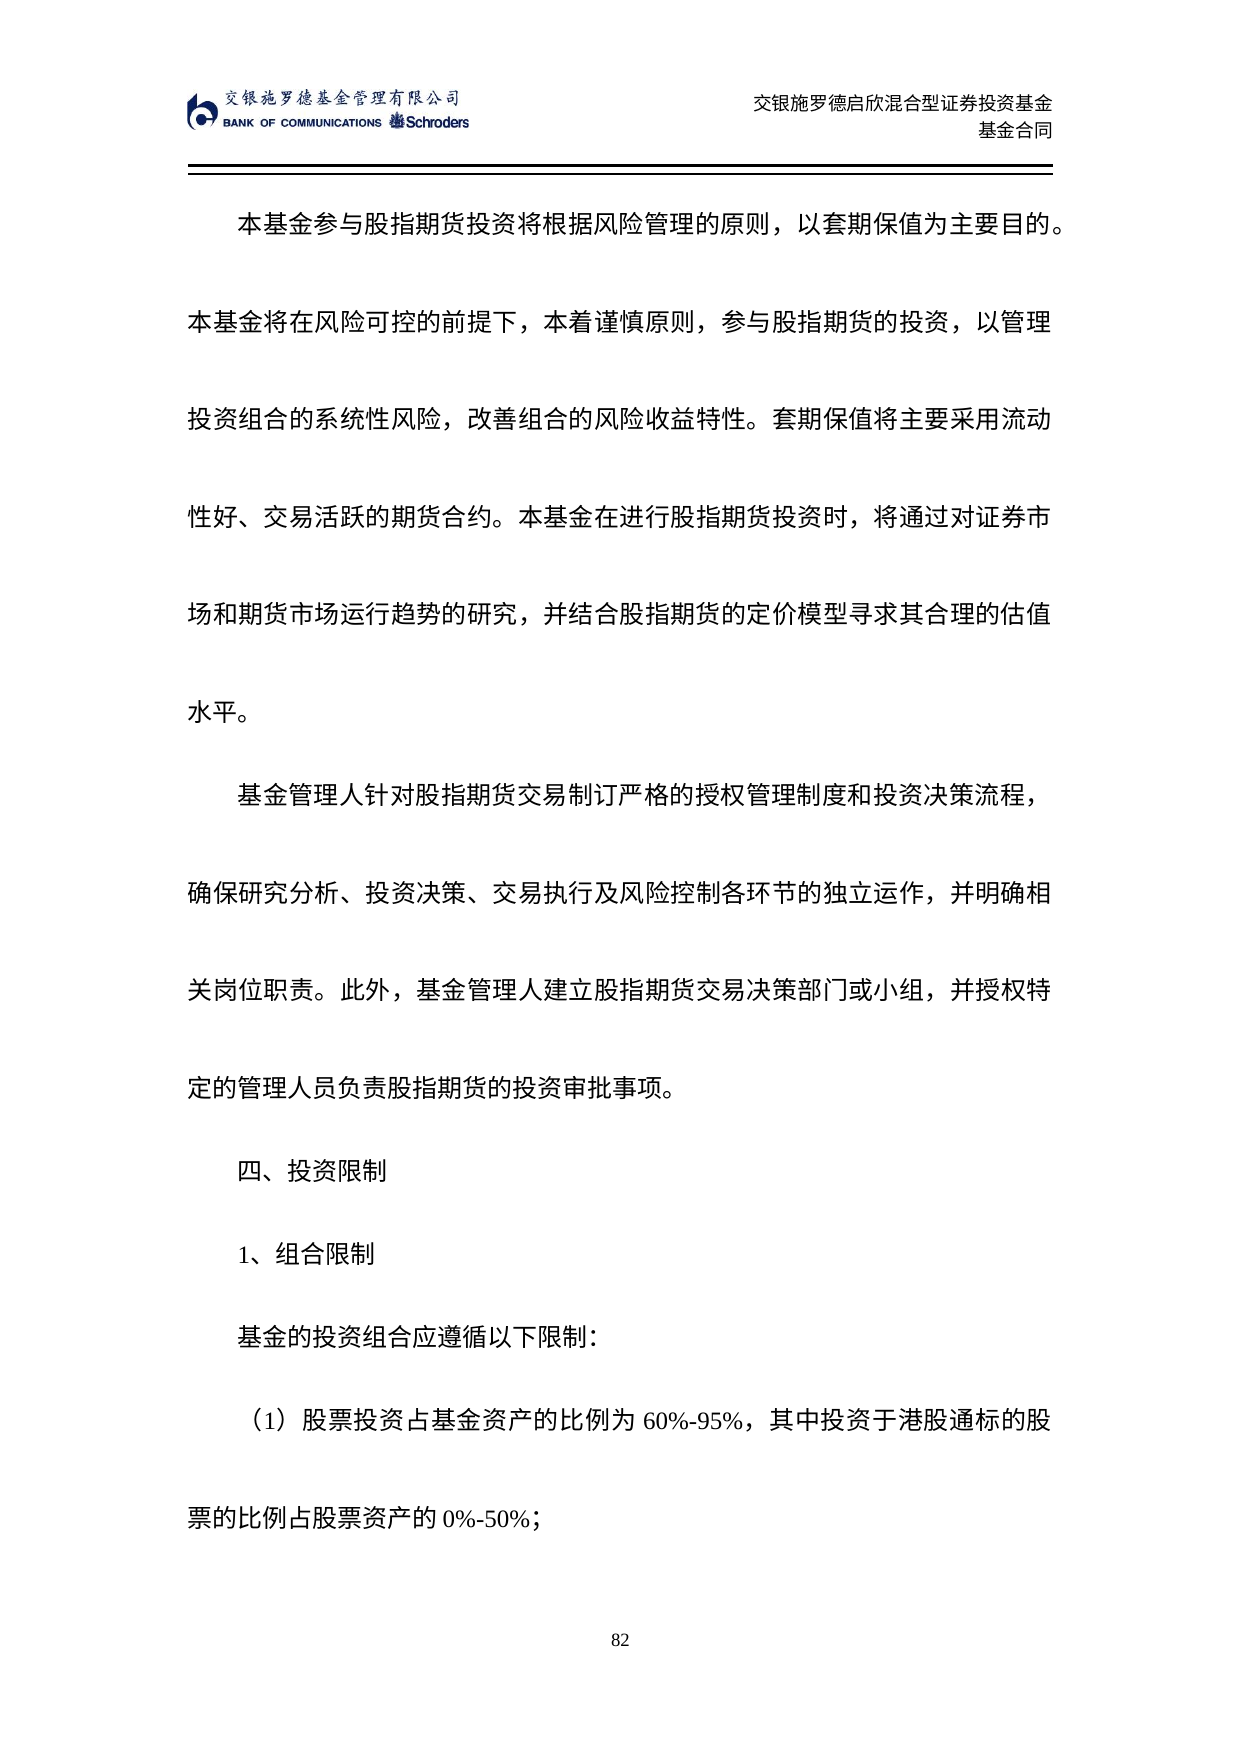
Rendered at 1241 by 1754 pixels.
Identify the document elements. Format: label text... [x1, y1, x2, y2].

text 1、组合限制 [187, 1220, 1053, 1285]
text 基金管理人针对股指期货交易制订严格的授权管理制度和投资决策流程，确保研究分析、投资决策、交易执行及风险控制各环节的独立运作，并明确相关岗位职责。此外，基金管理人建立股指期货交易决策部门或小组，并授权特定的管理人员负责股指期货的投资审批事项。 [187, 761, 1053, 1119]
text 本基金参与股指期货投资将根据风险管理的原则，以套期保值为主要目的。本基金将在风险可控的前提下，本着谨慎原则，参与股指期货的投资，以管理投资组合的系统性风险，改善组合的风险收益特性。套期保值将主要采用流动性好、交易活跃的期货合约。本基金在进行股指期货投资时，将通过对证券市场和期货市场运行趋势的研究，并结合股指期货的定价模型寻求其合理的估值水平。 [187, 191, 1053, 743]
text 四、投资限制 [187, 1137, 1053, 1202]
text 基金的投资组合应遵循以下限制： [187, 1303, 1053, 1368]
picture [187, 89, 469, 130]
text （1）股票投资占基金资产的比例为60%-95%，其中投资于港股通标的股票的比例占股票资产的0%-50%； [187, 1386, 1053, 1549]
